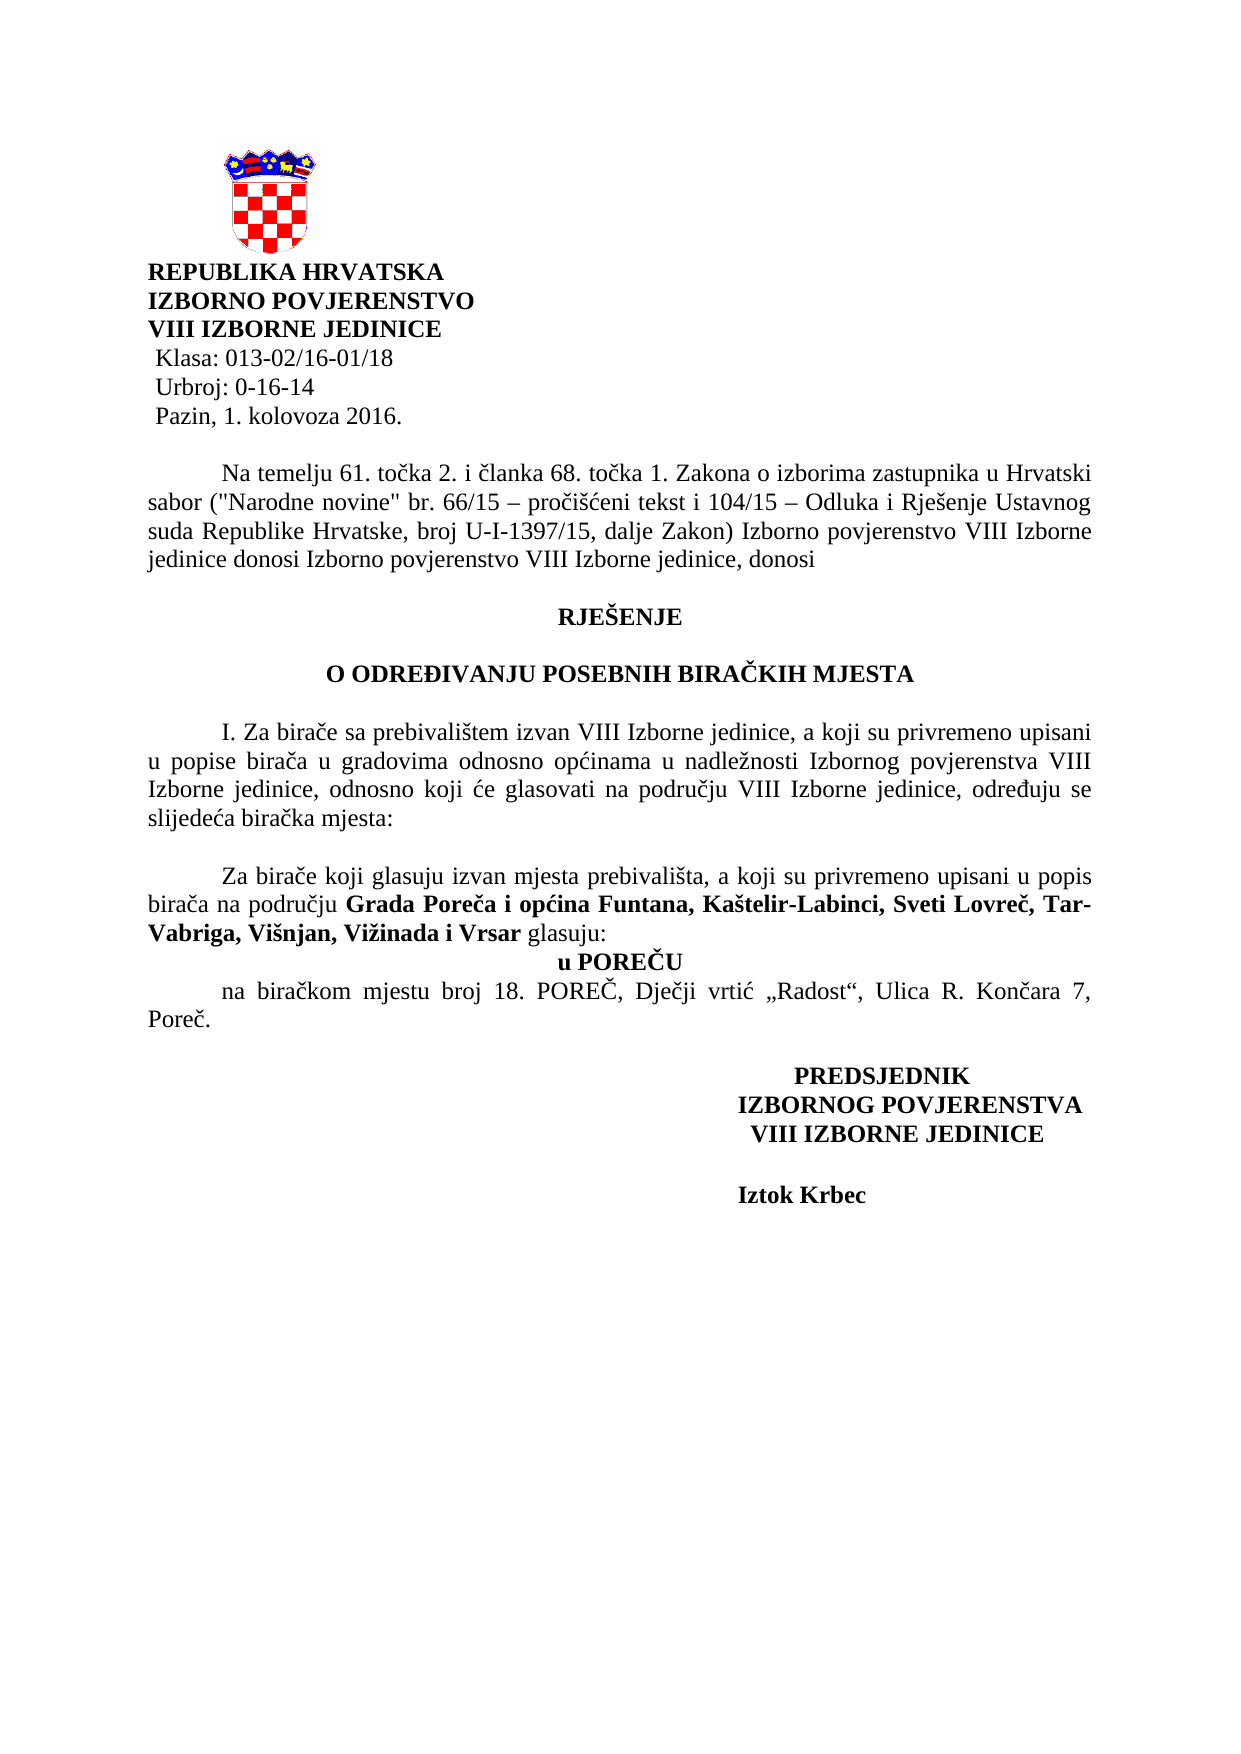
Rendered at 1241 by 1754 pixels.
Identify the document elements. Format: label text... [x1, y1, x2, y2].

text VIII IZBORNE JEDINICE [148, 314, 1093, 343]
text Iztok Krbec [148, 1147, 1093, 1209]
text VIII IZBORNE JEDINICE [148, 1119, 1093, 1147]
text O ODREĐIVANJU POSEBNIH BIRAČKIH MJESTA [148, 659, 1093, 688]
text Urbroj: 0-16-14 [155, 372, 388, 401]
text Za birače koji glasuju izvan mjesta prebivališta, a koji su privremeno upisani u popis birača na području Grada Poreča i općina Funtana, Kaštelir-Labinci, Sveti Lovreč, Tar-Vabriga, Višnjan, Vižinada i Vrsar glasuju: [148, 861, 1093, 947]
picture [221, 147, 320, 257]
text I. Za birače sa prebivalištem izvan VIII Izborne jedinice, a koji su privremeno upisani u popise birača u gradovima odnosno općinama u nadležnosti Izbornog povjerenstva VIII Izborne jedinice, odnosno koji će glasovati na području VIII Izborne jedinice, određuju se slijedeća biračka mjesta: [148, 717, 1093, 832]
text REPUBLIKA HRVATSKA [148, 257, 1093, 286]
text Klasa: 013-02/16-01/18 [155, 343, 487, 372]
text u POREČU [148, 947, 1093, 976]
text Pazin, 1. kolovoza 2016. [155, 401, 546, 429]
text IZBORNOG POVJERENSTVA [148, 1090, 1093, 1119]
text IZBORNO POVJERENSTVO [148, 286, 1093, 314]
text Na temelju 61. točka 2. i članka 68. točka 1. Zakona o izborima zastupnika u Hrvatski sabor ("Narodne novine" br. 66/15 – pročišćeni tekst i 104/15 – Odluka i Rješenje Ustavnog suda Republike Hrvatske, broj U-I-1397/15, dalje Zakon) Izborno povjerenstvo VIII Izborne jedinice donosi Izborno povjerenstvo VIII Izborne jedinice, donosi [148, 458, 1093, 573]
text PREDSJEDNIK [148, 1061, 1093, 1090]
text RJEŠENJE [148, 602, 1093, 631]
text na biračkom mjestu broj 18. POREČ, Dječji vrtić „Radost“, Ulica R. Končara 7, Poreč. [148, 976, 1093, 1033]
